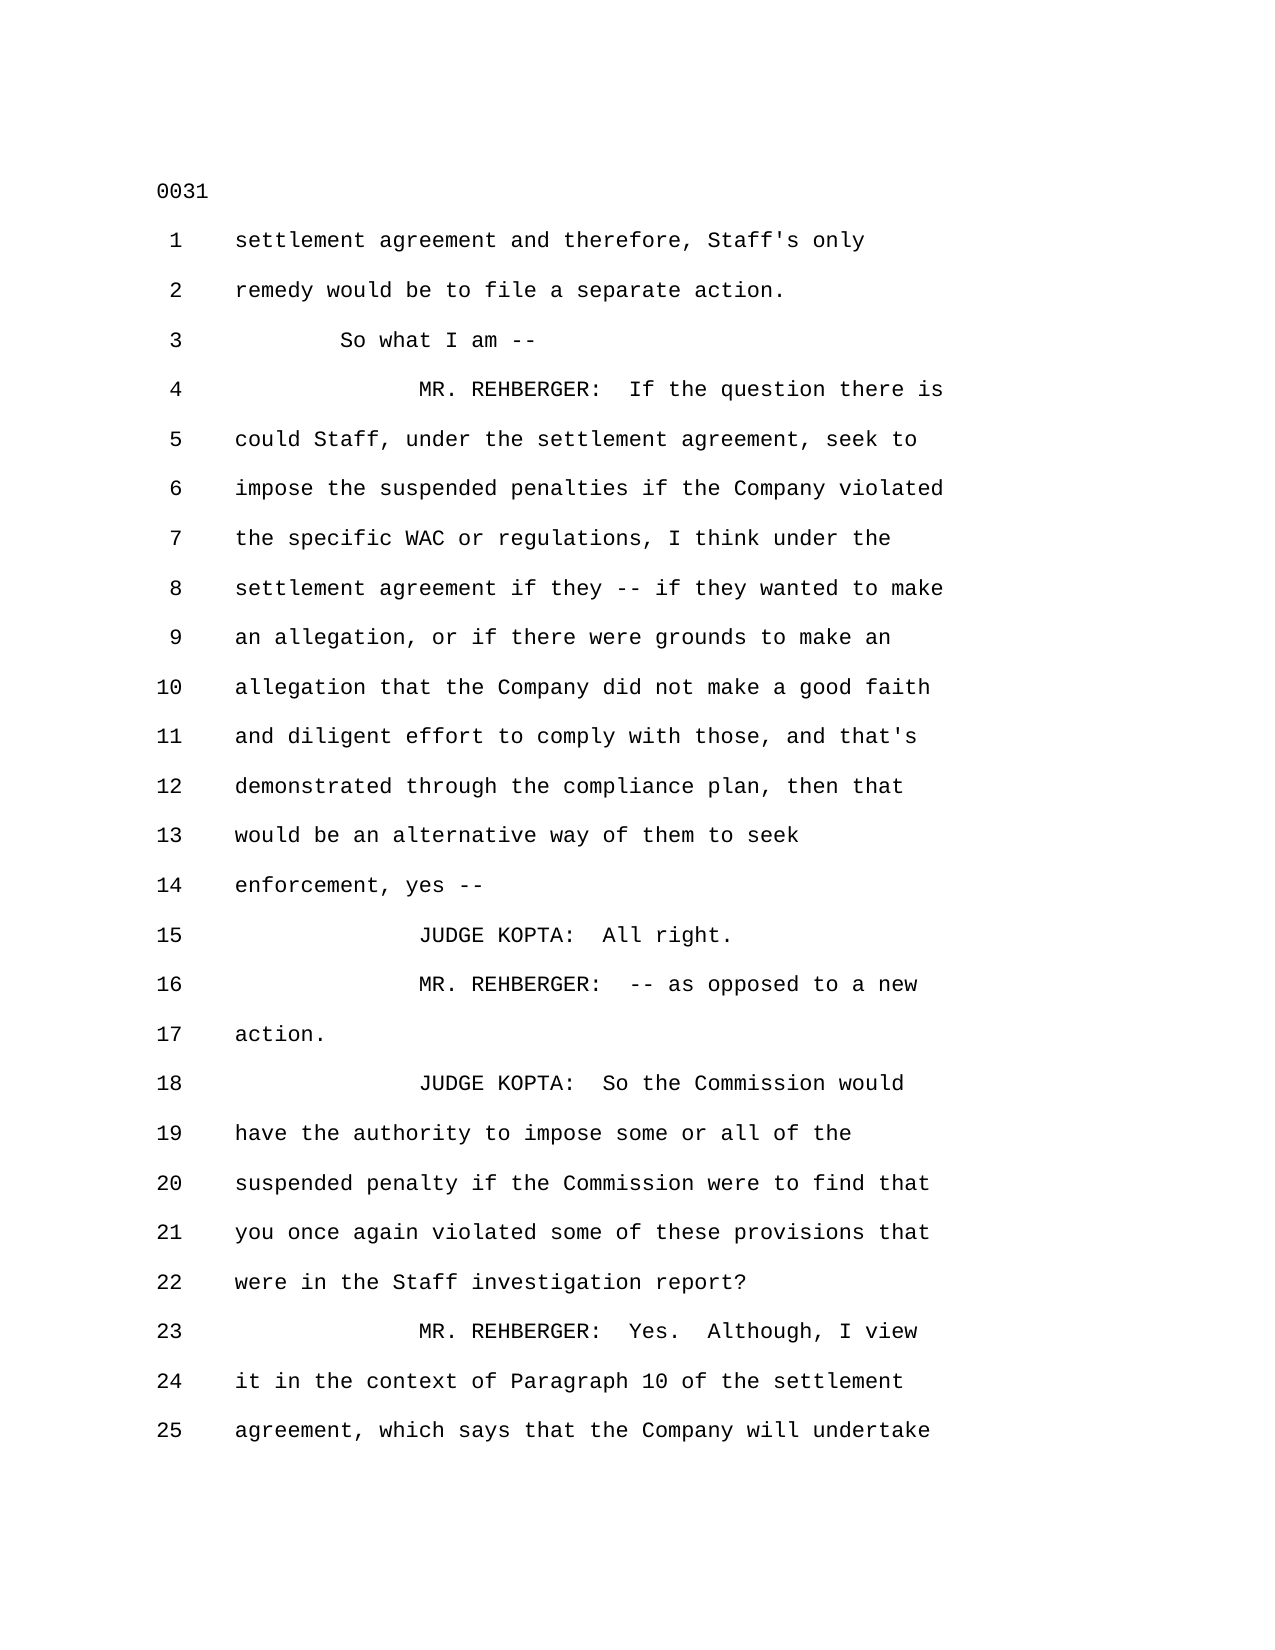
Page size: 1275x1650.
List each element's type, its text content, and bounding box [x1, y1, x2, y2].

text 16 MR. REHBERGER: -- as opposed to a new [156, 973, 1119, 998]
text 18 JUDGE KOPTA: So the Commission would [156, 1072, 1119, 1097]
text 25 agreement, which says that the Company will undertake [156, 1419, 1119, 1444]
text 10 allegation that the Company did not make a good faith [156, 676, 1119, 701]
text 22 were in the Staff investigation report? [156, 1271, 1119, 1296]
text 0031 [156, 180, 1119, 205]
text 23 MR. REHBERGER: Yes. Although, I view [156, 1320, 1119, 1345]
text 7 the specific WAC or regulations, I think under the [156, 527, 1119, 552]
text 20 suspended penalty if the Commission were to find that [156, 1172, 1119, 1196]
text 12 demonstrated through the compliance plan, then that [156, 775, 1119, 800]
text 21 you once again violated some of these provisions that [156, 1221, 1119, 1246]
text 8 settlement agreement if they -- if they wanted to make [156, 577, 1119, 601]
text 14 enforcement, yes -- [156, 874, 1119, 899]
text 11 and diligent effort to comply with those, and that's [156, 725, 1119, 750]
text 15 JUDGE KOPTA: All right. [156, 924, 1119, 948]
text 1 settlement agreement and therefore, Staff's only [156, 229, 1119, 254]
text 17 action. [156, 1023, 1119, 1048]
text 24 it in the context of Paragraph 10 of the settlement [156, 1370, 1119, 1395]
text 9 an allegation, or if there were grounds to make an [156, 626, 1119, 651]
text 3 So what I am -- [156, 329, 1119, 353]
text 6 impose the suspended penalties if the Company violated [156, 477, 1119, 502]
text 19 have the authority to impose some or all of the [156, 1122, 1119, 1147]
text 5 could Staff, under the settlement agreement, seek to [156, 428, 1119, 453]
text 2 remedy would be to file a separate action. [156, 279, 1119, 304]
text 13 would be an alternative way of them to seek [156, 824, 1119, 849]
text 4 MR. REHBERGER: If the question there is [156, 378, 1119, 403]
